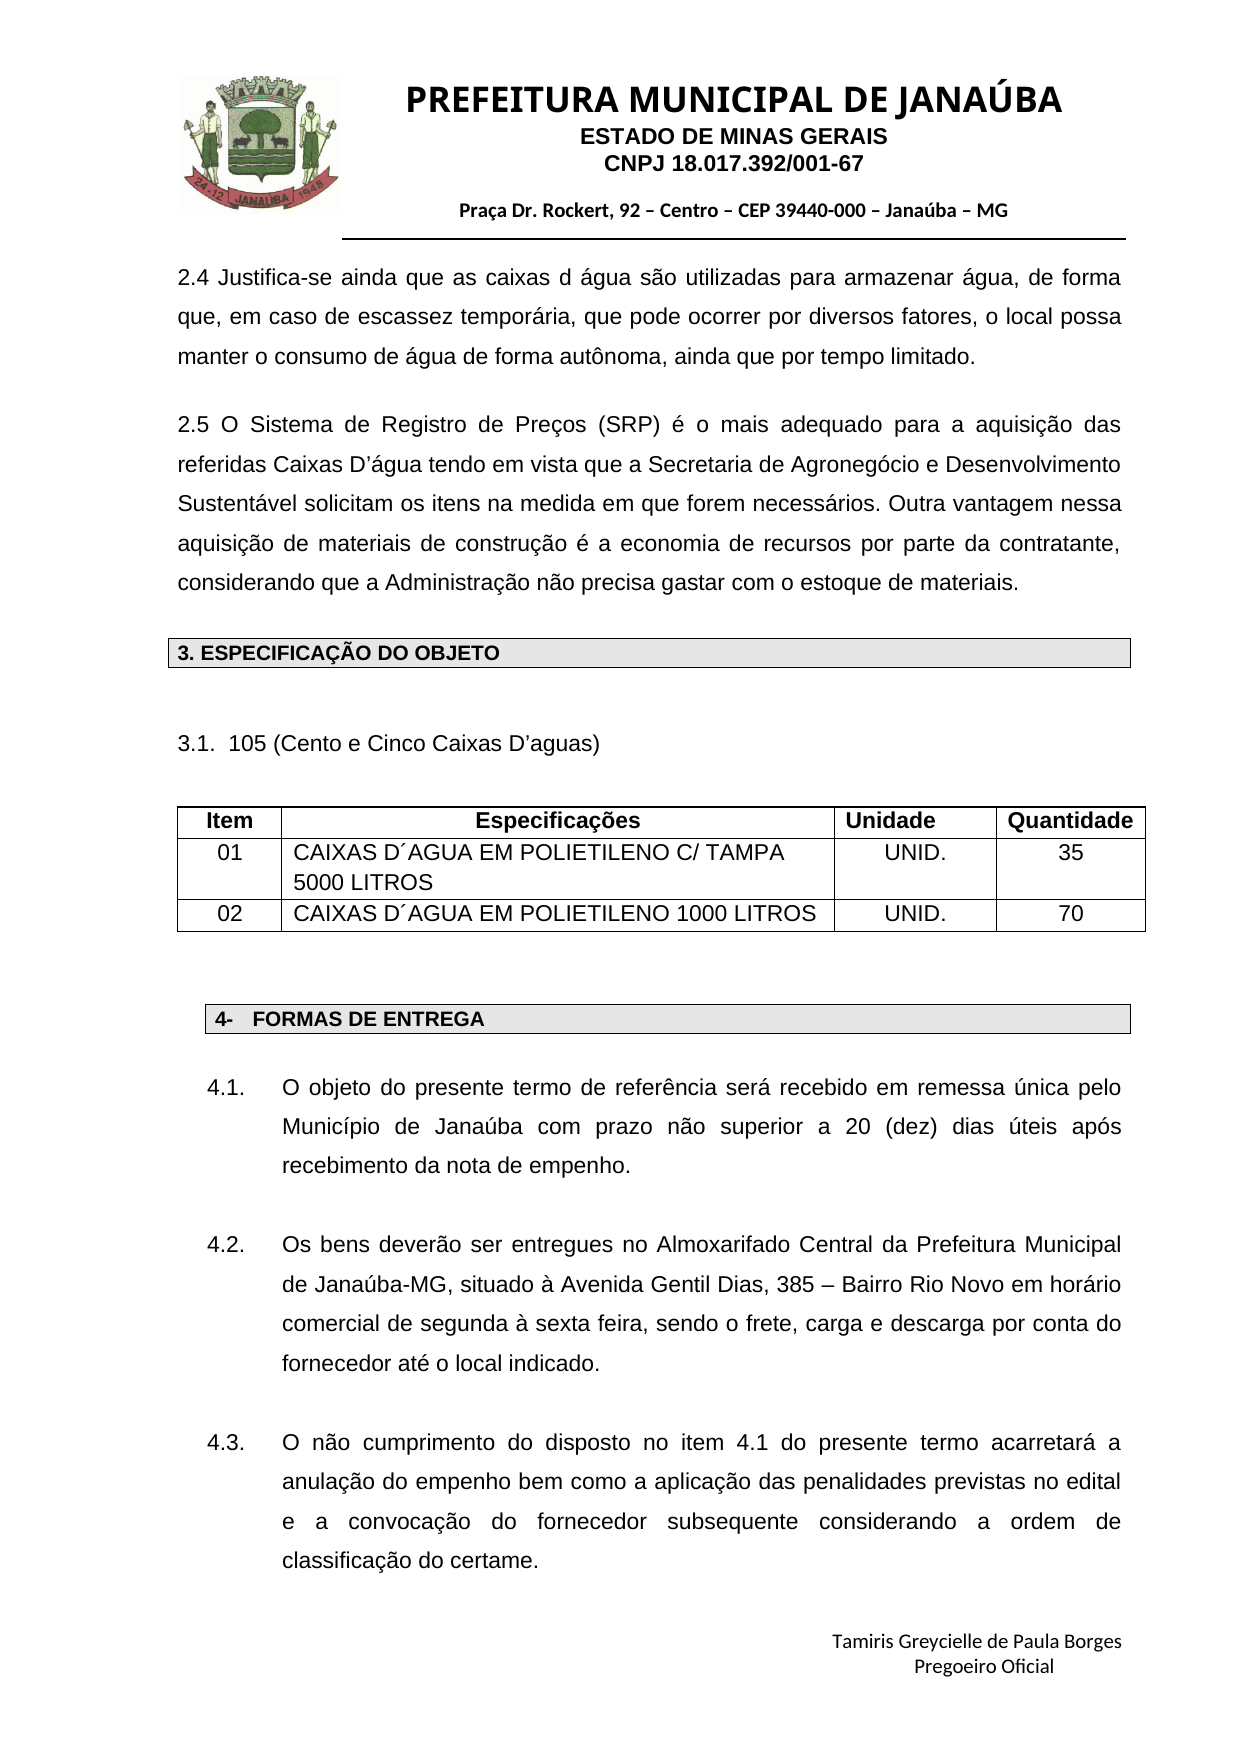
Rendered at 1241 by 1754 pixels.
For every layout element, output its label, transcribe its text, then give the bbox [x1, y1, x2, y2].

list O não cumprimento do disposto no item 4.1 do presente termo acarretará a anulação do empenho bem como a aplicação das penalidades previstas no edital e a convocação do fornecedor subsequente considerando a ordem de classificação do certame. [207, 1429, 1122, 1574]
list Os bens deverão ser entregues no Almoxarifado Central da Prefeitura Municipal de Janaúba-MG, situado à Avenida Gentil Dias, 385 – Bairro Rio Novo em horário comercial de segunda à sexta feira, sendo o frete, carga e descarga por conta do fornecedor até o local indicado. [207, 1231, 1122, 1376]
picture [180, 75, 341, 214]
table_header Unidade [835, 808, 996, 837]
list O objeto do presente termo de referência será recebido em remessa única pelo Município de Janaúba com prazo não superior a 20 (dez) dias úteis após recebimento da nota de empenho. [207, 1073, 1122, 1179]
table_header Quantidade [997, 808, 1145, 837]
text 2.5 O Sistema de Registro de Preços (SRP) é o mais adequado para a aquisição das referidas Caixas D’água tendo em vista que a Secretaria de Agronegócio e Desenvolvimento Sustentável solicitam os itens na medida em que forem necessários. Outra vantagem nessa aquisição de materiais de construção é a economia de recursos por parte da contratante, considerando que a Administração não precisa gastar com o estoque de materiais. [177, 411, 1122, 596]
table_cell UNID. [835, 900, 996, 931]
text 2.4 Justifica-se ainda que as caixas d água são utilizadas para armazenar água, de forma que, em caso de escassez temporária, que pode ocorrer por diversos fatores, o local possa manter o consumo de água de forma autônoma, ainda que por tempo limitado. [177, 264, 1122, 369]
table_cell 01 [178, 839, 281, 899]
table_cell 70 [997, 900, 1145, 931]
table_cell UNID. [835, 839, 996, 899]
text 3.1. 105 (Cento e Cinco Caixas D’aguas) [177, 729, 1122, 756]
table_cell CAIXAS D´AGUA EM POLIETILENO 1000 LITROS [282, 900, 834, 931]
table_cell 35 [997, 839, 1145, 899]
table_header Especificações [282, 808, 834, 837]
table_header Item [178, 808, 281, 837]
table_cell 02 [178, 900, 281, 931]
text 3. ESPECIFICAÇÃO DO OBJETO [169, 639, 1130, 667]
list FORMAS DE ENTREGA [206, 1005, 1130, 1033]
table_cell CAIXAS D´AGUA EM POLIETILENO C/ TAMPA 5000 LITROS [282, 839, 834, 899]
